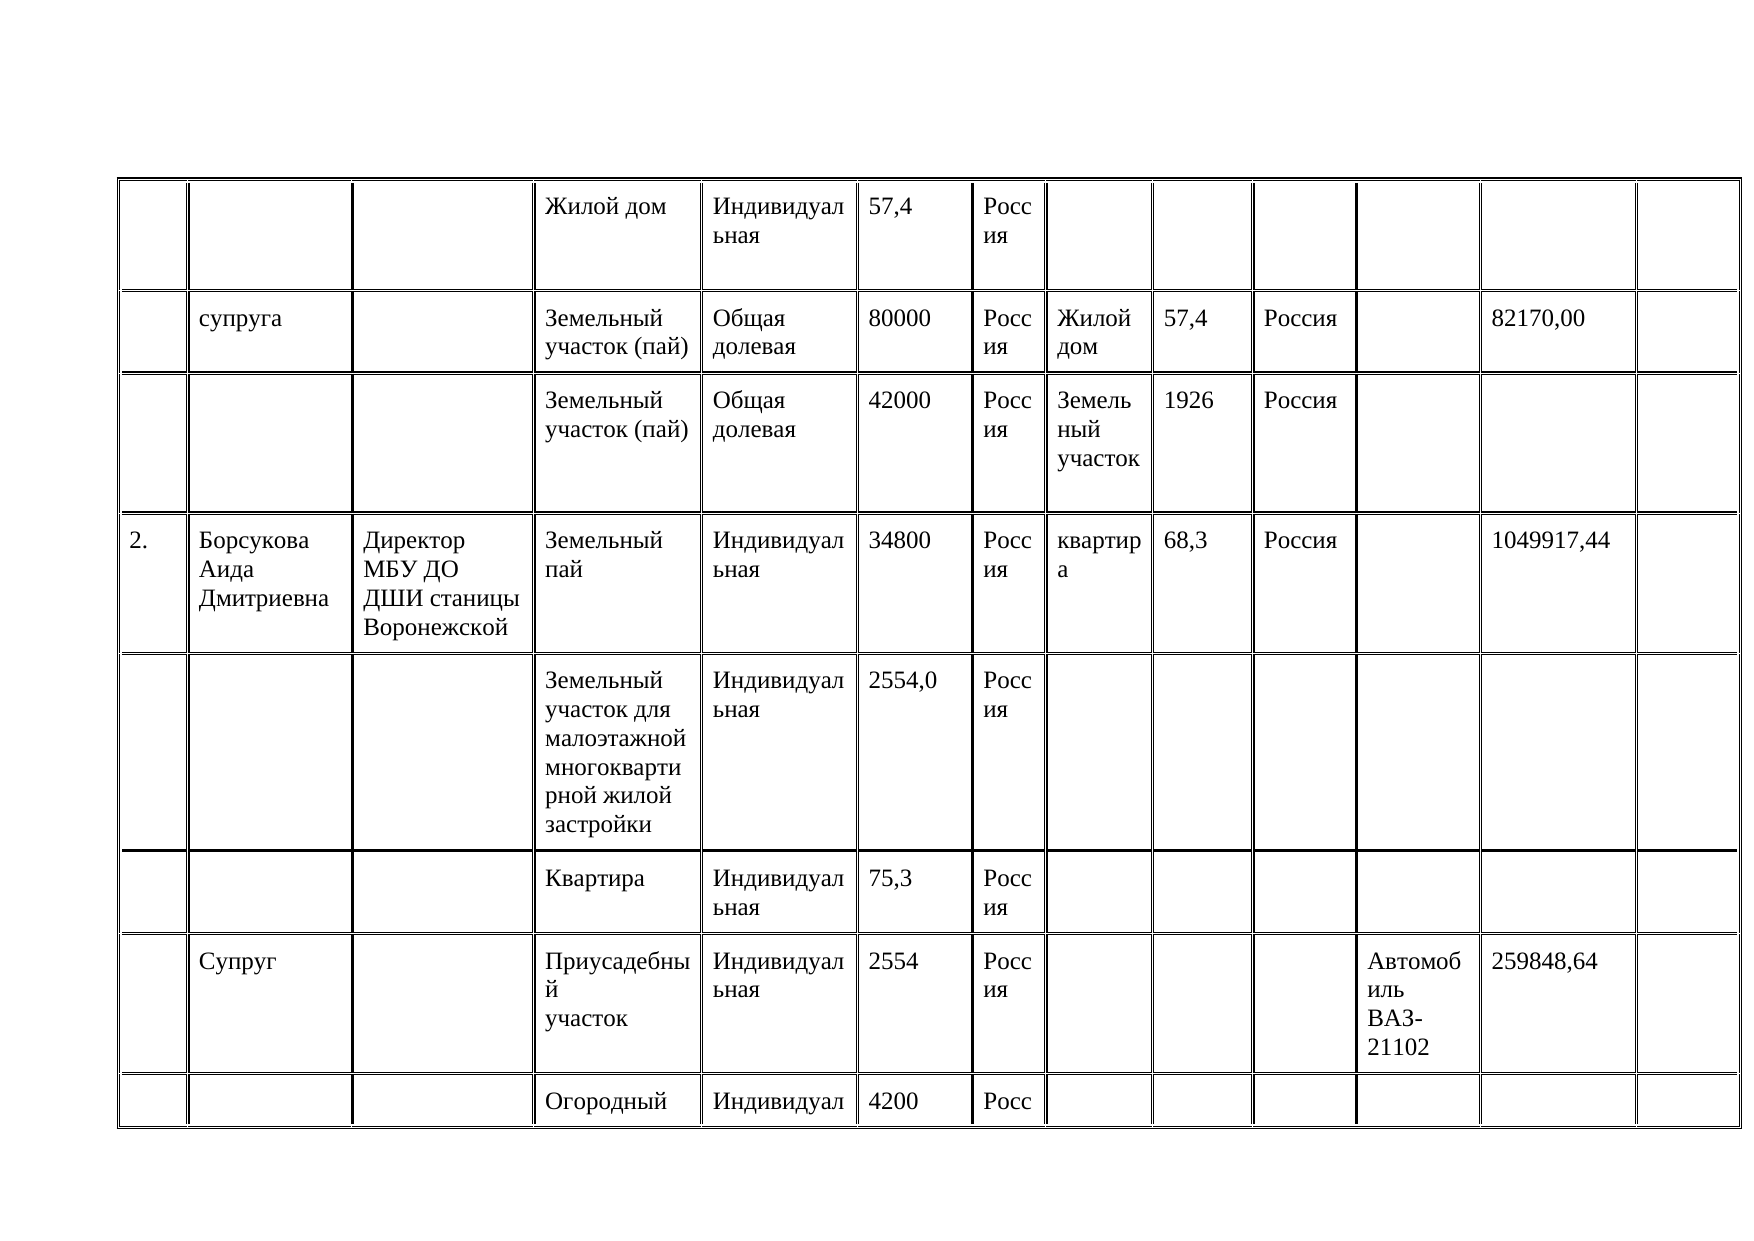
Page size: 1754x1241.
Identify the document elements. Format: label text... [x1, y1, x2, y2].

table_cell [1048, 935, 1151, 1072]
table_cell Приусадебный участок [536, 935, 700, 1072]
table_cell [1482, 852, 1635, 932]
table_cell Жилой дом [534, 181, 702, 288]
table_cell 57,4 [1154, 292, 1251, 371]
table_cell Супруг [190, 935, 351, 1072]
table_cell 57,4 [858, 181, 972, 288]
table_cell Россия [974, 292, 1044, 371]
table_cell [120, 179, 188, 288]
table_cell [1356, 181, 1481, 288]
table_cell 42000 [859, 375, 971, 511]
table_cell 68,3 [1154, 515, 1251, 651]
table_cell Россия [974, 375, 1044, 511]
table_cell 1049917,44 [1482, 515, 1635, 651]
table_cell [1482, 375, 1635, 511]
table_cell квартира [1048, 515, 1151, 651]
table_cell Россия [974, 852, 1044, 932]
table_cell 80000 [859, 292, 971, 371]
table_cell Огородный участок [534, 1075, 702, 1126]
table_cell супруга [190, 292, 351, 371]
table_cell [1048, 852, 1151, 932]
table_cell [1638, 289, 1739, 371]
table_cell [1356, 1075, 1481, 1126]
table_cell Земельный участок для малоэтажной многоквартирной жилой застройки [536, 655, 700, 849]
table_cell 2554,0 [859, 655, 971, 849]
table_cell [1358, 655, 1479, 849]
table_cell [354, 292, 532, 371]
table_cell [1255, 655, 1355, 849]
table_cell [190, 375, 351, 511]
table_cell [1638, 511, 1739, 651]
table_cell Директор МБУ ДО ДШИ станицы Воронежской [354, 515, 532, 651]
table_cell [188, 1075, 352, 1126]
table_cell Индивидуальная [703, 655, 856, 849]
table_cell Общая долевая [703, 375, 856, 511]
table_cell [1358, 292, 1479, 371]
table_cell [188, 179, 352, 288]
table_cell [354, 655, 532, 849]
table_cell [118, 932, 188, 1072]
table_cell [1255, 935, 1355, 1072]
table_cell Борсукова Аида Дмитриевна [190, 515, 351, 651]
table_cell [1046, 181, 1153, 288]
table_cell Россия [1255, 292, 1355, 371]
table_cell [1154, 935, 1251, 1072]
table_cell [1637, 181, 1739, 288]
table_cell [354, 935, 532, 1072]
table_cell Индивидуальная [703, 852, 856, 932]
table_cell [354, 852, 532, 932]
table_cell Россия [974, 935, 1044, 1072]
table_cell 259848,64 [1482, 935, 1635, 1072]
table_cell Индивидуальная [703, 515, 856, 651]
table_cell [1154, 655, 1251, 849]
table_cell [190, 852, 351, 932]
table_cell Россия [1255, 515, 1355, 651]
table_cell Россия [972, 1072, 1046, 1126]
table_cell 75,3 [859, 852, 971, 932]
table_cell Россия [974, 655, 1044, 849]
table_cell Общая долевая [703, 292, 856, 371]
table_cell [1482, 655, 1635, 849]
table_cell [118, 1072, 188, 1126]
table_cell [1153, 1072, 1253, 1126]
table_cell Россия [1255, 375, 1355, 511]
table_cell Жилой дом [1048, 292, 1151, 371]
table_cell Россия [972, 179, 1046, 288]
table_cell [354, 375, 532, 511]
table_cell [1253, 181, 1356, 288]
table_cell [1481, 1075, 1637, 1126]
table_cell Россия [974, 515, 1044, 651]
table_cell [1638, 849, 1739, 932]
table_cell Земельный пай [536, 515, 700, 651]
table_cell [1358, 852, 1479, 932]
table_cell Индивидуальная [702, 1075, 857, 1126]
table_cell Земельный участок (пай) [536, 375, 700, 511]
table_cell Квартира [536, 852, 700, 932]
table_cell 1926 [1154, 375, 1251, 511]
table_cell Индивидуальная [703, 935, 856, 1072]
table_cell Земельный участок (пай) [536, 292, 700, 371]
table_cell [120, 371, 186, 511]
table_cell [1255, 852, 1355, 932]
table_cell Автомобиль ВАЗ-21102 [1358, 935, 1479, 1072]
table_cell [120, 849, 186, 932]
table_cell [1046, 1075, 1153, 1126]
table_cell [190, 655, 351, 849]
table_cell 4200 [858, 1075, 972, 1126]
table_cell [1638, 651, 1739, 849]
table_cell [1358, 515, 1479, 651]
table_cell 2. [120, 511, 186, 651]
table_cell Индивидуальная [702, 181, 857, 288]
table_cell [352, 1072, 534, 1126]
table_cell 2554 [859, 935, 971, 1072]
table_cell [1153, 179, 1253, 288]
table_cell [352, 179, 534, 288]
table_cell 82170,00 [1482, 292, 1635, 371]
table_cell 34800 [859, 515, 971, 651]
table_cell [1253, 1075, 1356, 1126]
table_cell [1048, 655, 1151, 849]
table_cell [1358, 375, 1479, 511]
table_cell [120, 289, 186, 371]
table_cell [1637, 932, 1740, 1072]
table_cell [1481, 181, 1637, 288]
table_cell Земельный участок [1048, 375, 1151, 511]
table_cell [1638, 371, 1739, 511]
table_cell [1154, 852, 1251, 932]
table_cell [1637, 1072, 1740, 1126]
table_cell [120, 651, 186, 849]
